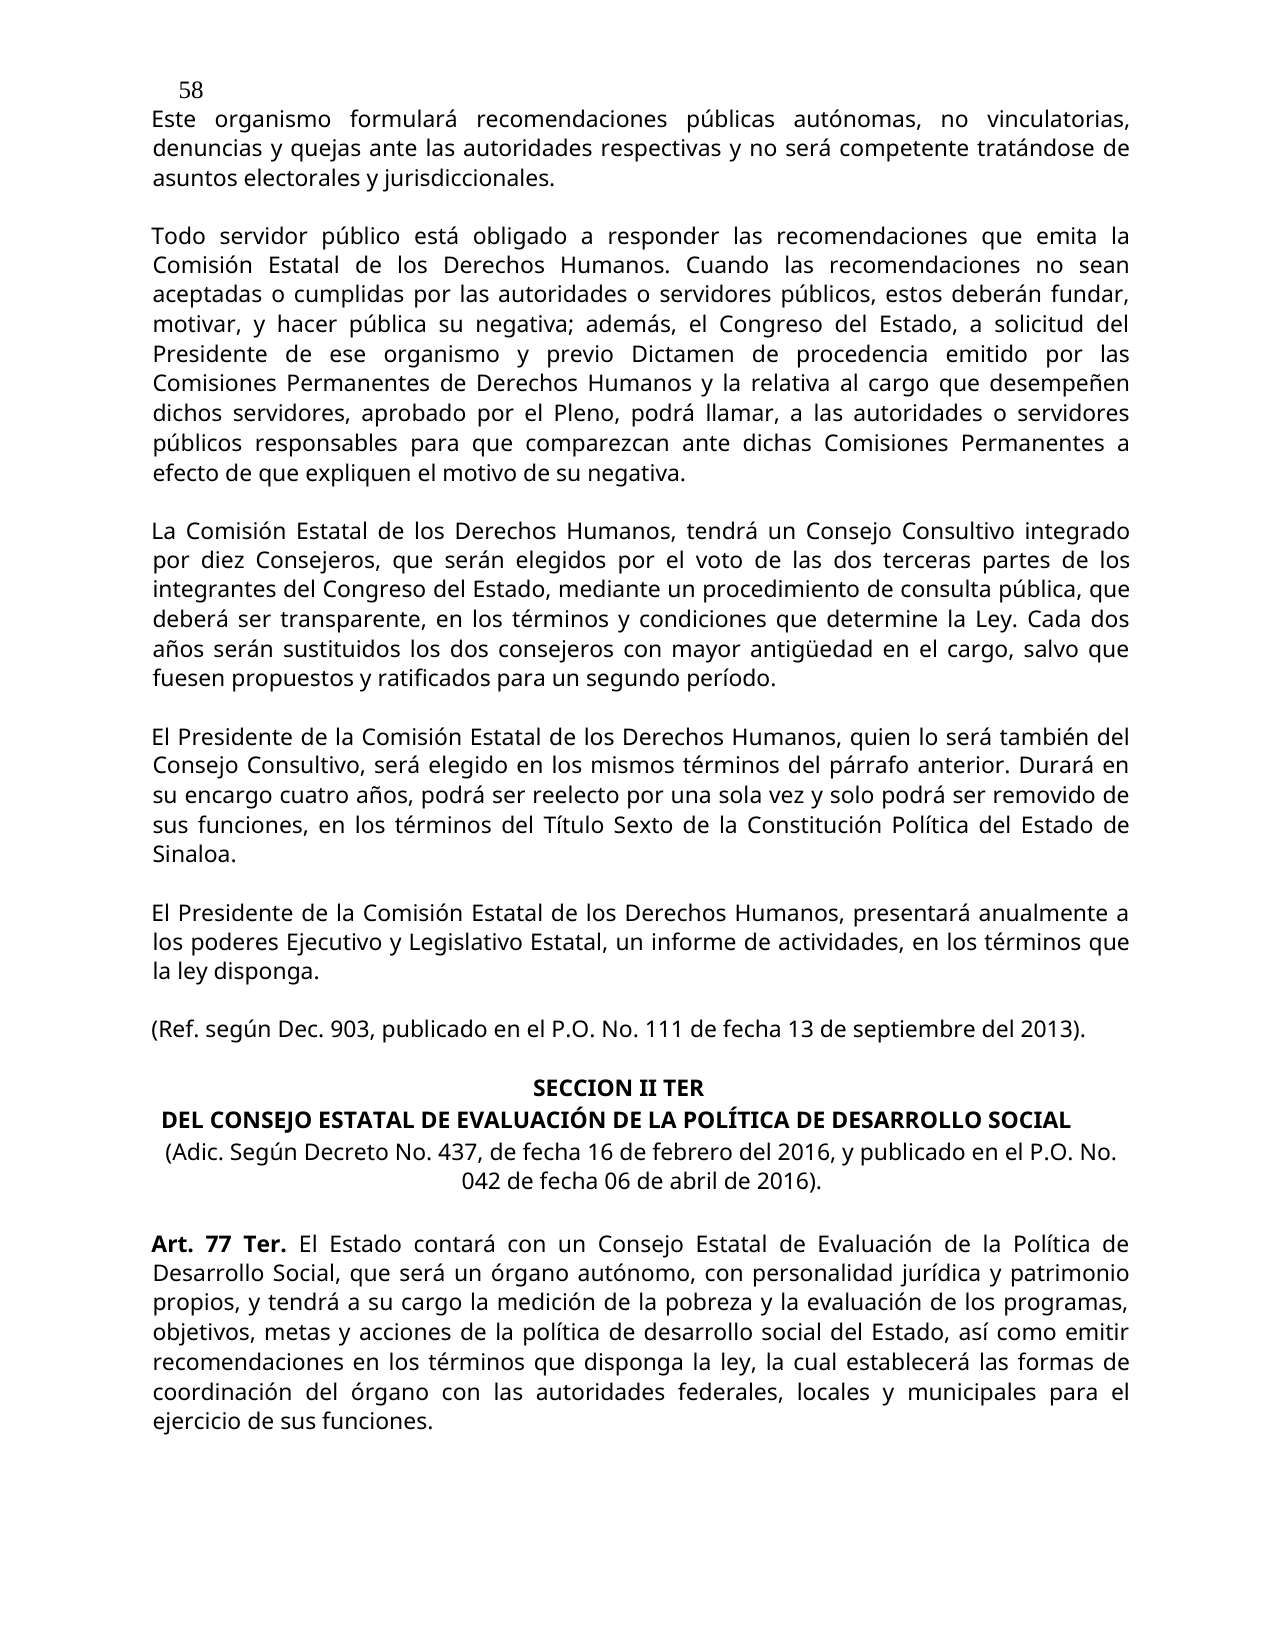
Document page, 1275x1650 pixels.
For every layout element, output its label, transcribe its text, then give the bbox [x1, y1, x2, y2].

text Todo servidor público está obligado a responder las recomendaciones que emita la Comisión Estatal de los Derechos Humanos. Cuando las recomendaciones no sean aceptadas o cumplidas por las autoridades o servidores públicos, estos deberán fundar, motivar, y hacer pública su negativa; además, el Congreso del Estado, a solicitud del Presidente de ese organismo y previo Dictamen de procedencia emitido por las Comisiones Permanentes de Derechos Humanos y la relativa al cargo que desempeñen dichos servidores, aprobado por el Pleno, podrá llamar, a las autoridades o servidores públicos responsables para que comparezcan ante dichas Comisiones Permanentes a efecto de que expliquen el motivo de su negativa. [151, 221, 1131, 488]
text El Presidente de la Comisión Estatal de los Derechos Humanos, presentará anualmente a los poderes Ejecutivo y Legislativo Estatal, un informe de actividades, en los términos que la ley disponga. [151, 897, 1131, 986]
text DEL CONSEJO ESTATAL DE EVALUACIÓN DE LA POLÍTICA DE DESARROLLO SOCIAL [161, 1104, 1132, 1135]
text El Presidente de la Comisión Estatal de los Derechos Humanos, quien lo será también del Consejo Consultivo, será elegido en los mismos términos del párrafo anterior. Durará en su encargo cuatro años, podrá ser reelecto por una sola vez y solo podrá ser removido de sus funciones, en los términos del Título Sexto de la Constitución Política del Estado de Sinaloa. [151, 721, 1131, 870]
text La Comisión Estatal de los Derechos Humanos, tendrá un Consejo Consultivo integrado por diez Consejeros, que serán elegidos por el voto de las dos terceras partes de los integrantes del Congreso del Estado, mediante un procedimiento de consulta pública, que deberá ser transparente, en los términos y condiciones que determine la Ley. Cada dos años serán sustituidos los dos consejeros con mayor antigüedad en el cargo, salvo que fuesen propuestos y ratificados para un segundo período. [151, 515, 1131, 693]
text Este organismo formulará recomendaciones públicas autónomas, no vinculatorias, denuncias y quejas ante las autoridades respectivas y no será competente tratándose de asuntos electorales y jurisdiccionales. [151, 104, 1131, 193]
text (Adic. Según Decreto No. 437, de fecha 16 de febrero del 2016, y publicado en el P.O. No. 042 de fecha 06 de abril de 2016). [153, 1136, 1130, 1196]
text (Ref. según Dec. 903, publicado en el P.O. No. 111 de fecha 13 de septiembre del 2013). [151, 1014, 1131, 1044]
text Art. 77 Ter. El Estado contará con un Consejo Estatal de Evaluación de la Política de Desarrollo Social, que será un órgano autónomo, con personalidad jurídica y patrimonio propios, y tendrá a su cargo la medición de la pobreza y la evaluación de los programas, objetivos, metas y acciones de la política de desarrollo social del Estado, así como emitir recomendaciones en los términos que disponga la ley, la cual establecerá las formas de coordinación del órgano con las autoridades federales, locales y municipales para el ejercicio de sus funciones. [151, 1228, 1131, 1436]
text SECCION II TER [104, 1072, 1133, 1103]
